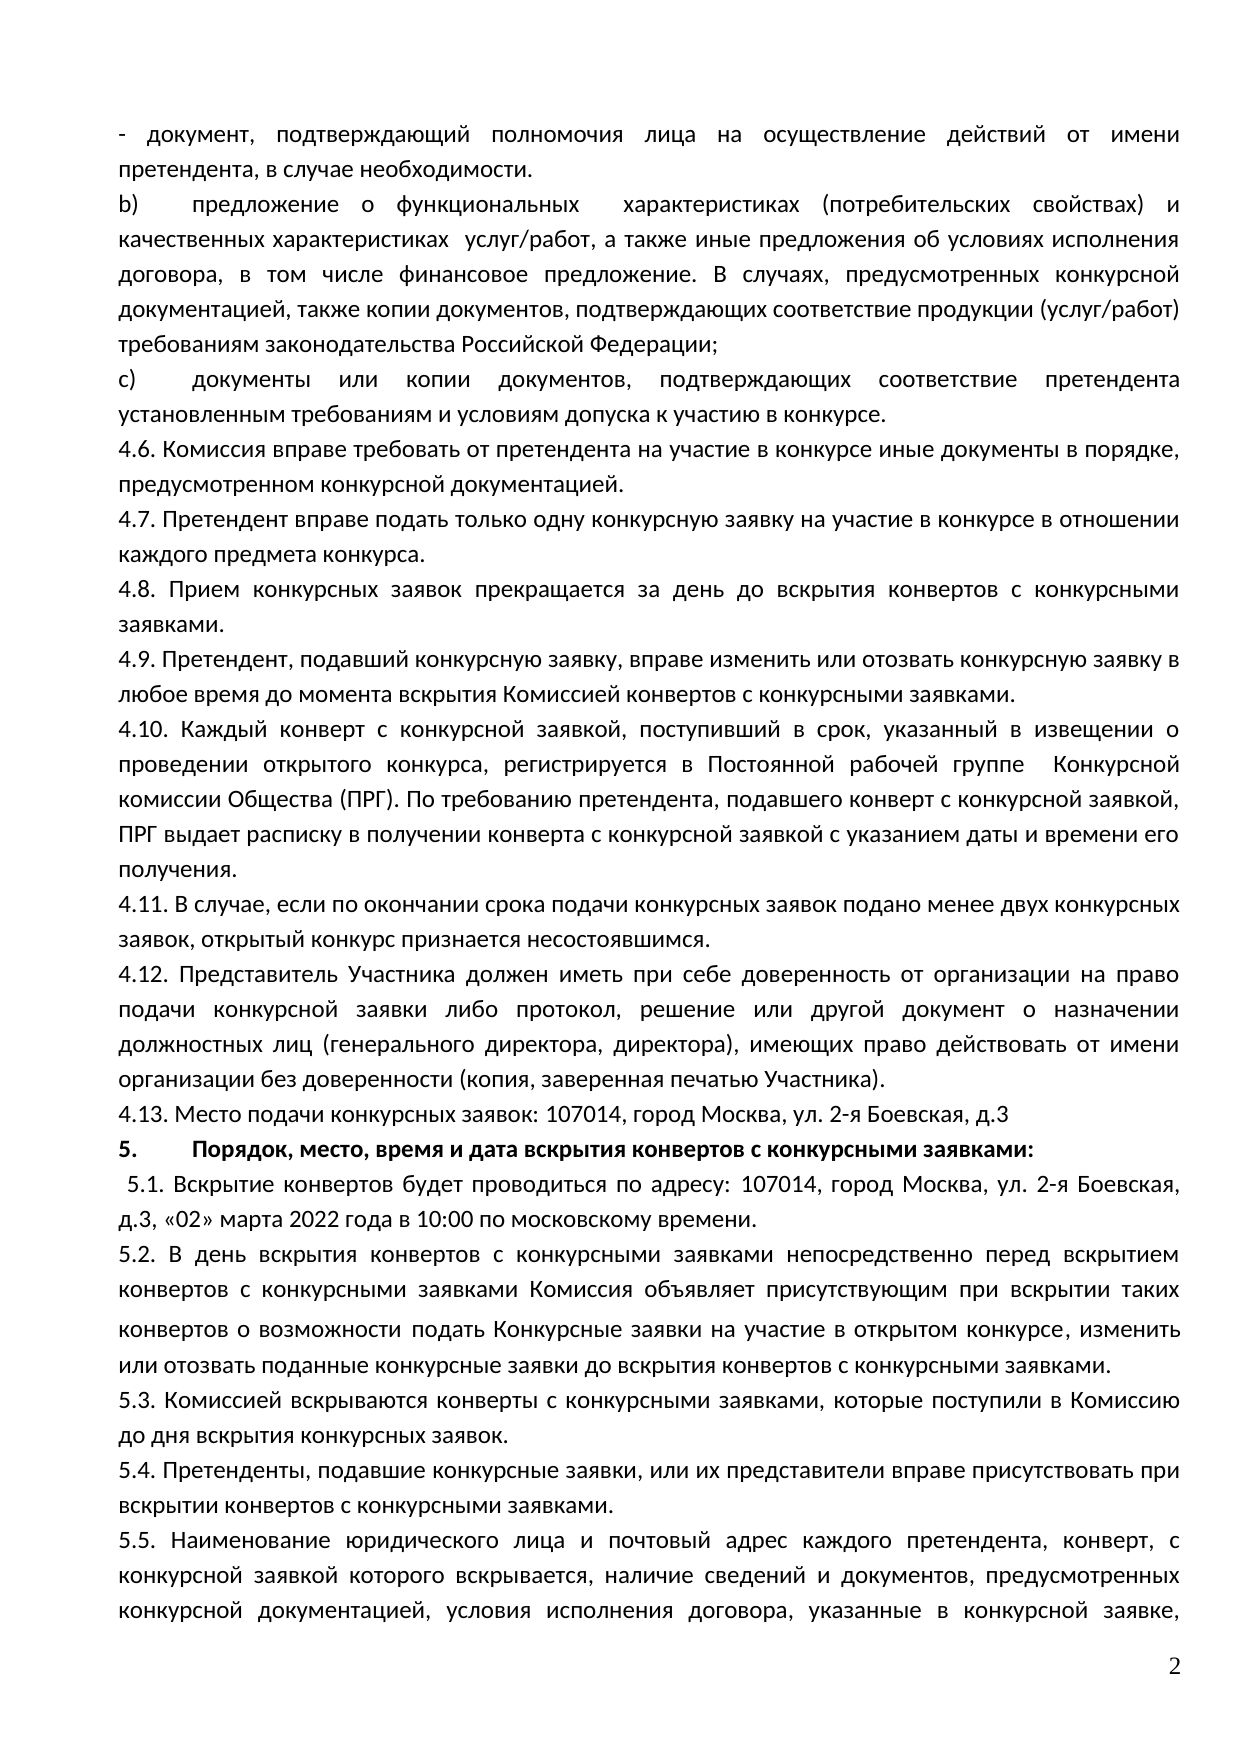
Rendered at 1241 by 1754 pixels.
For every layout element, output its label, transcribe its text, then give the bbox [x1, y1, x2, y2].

text 4.6. Комиссия вправе требовать от претендента на участие в конкурсе иные документы в порядке, предусмотренном конкурсной документацией. [118, 433, 1181, 499]
text 4.9. Претендент, подавший конкурсную заявку, вправе изменить или отозвать конкурсную заявку в любое время до момента вскрытия Комиссией конвертов с конкурсными заявками. [118, 643, 1181, 709]
text 5. Порядок, место, время и дата вскрытия конвертов с конкурсными заявками: [118, 1133, 1181, 1164]
text 4.13. Место подачи конкурсных заявок: 107014, город Москва, ул. 2-я Боевская, д.3 [118, 1098, 1181, 1129]
text b) предложение о функциональных характеристиках (потребительских свойствах) и качественных характеристиках услуг/работ, а также иные предложения об условиях исполнения договора, в том числе финансовое предложение. В случаях, предусмотренных конкурсной документацией, также копии документов, подтверждающих соответствие продукции (услуг/работ) требованиям законодательства Российской Федерации; [118, 188, 1181, 359]
text 5.1. Вскрытие конвертов будет проводиться по адресу: 107014, город Москва, ул. 2-я Боевская, д.3, «02» марта 2022 года в 10:00 по московскому времени. [118, 1168, 1181, 1234]
text 5.2. В день вскрытия конвертов с конкурсными заявками непосредственно перед вскрытием конвертов с конкурсными заявками Комиссия объявляет присутствующим при вскрытии таких конвертов о возможности подать Конкурсные заявки на участие в открытом конкурсе, изменить или отозвать поданные конкурсные заявки до вскрытия конвертов с конкурсными заявками. [118, 1238, 1181, 1379]
text - документ, подтверждающий полномочия лица на осуществление действий от имени претендента, в случае необходимости. [118, 118, 1181, 184]
text 4.7. Претендент вправе подать только одну конкурсную заявку на участие в конкурсе в отношении каждого предмета конкурса. [118, 503, 1181, 569]
text c) документы или копии документов, подтверждающих соответствие претендента установленным требованиям и условиям допуска к участию в конкурсе. [118, 363, 1181, 429]
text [118, 1524, 1181, 1624]
text 4.8. Прием конкурсных заявок прекращается за день до вскрытия конвертов с конкурсными заявками. [118, 573, 1181, 639]
text 5.4. Претенденты, подавшие конкурсные заявки, или их представители вправе присутствовать при вскрытии конвертов с конкурсными заявками. [118, 1454, 1181, 1519]
text 4.10. Каждый конверт с конкурсной заявкой, поступивший в срок, указанный в извещении о проведении открытого конкурса, регистрируется в Постоянной рабочей группе Конкурсной комиссии Общества (ПРГ). По требованию претендента, подавшего конверт с конкурсной заявкой, ПРГ выдает расписку в получении конверта с конкурсной заявкой с указанием даты и времени его получения. [118, 713, 1181, 884]
text 5.3. Комиссией вскрываются конверты с конкурсными заявками, которые поступили в Комиссию до дня вскрытия конкурсных заявок. [118, 1384, 1181, 1449]
text 4.12. Представитель Участника должен иметь при себе доверенность от организации на право подачи конкурсной заявки либо протокол, решение или другой документ о назначении должностных лиц (генерального директора, директора), имеющих право действовать от имени организации без доверенности (копия, заверенная печатью Участника). [118, 958, 1181, 1094]
text 4.11. В случае, если по окончании срока подачи конкурсных заявок подано менее двух конкурсных заявок, открытый конкурс признается несостоявшимся. [118, 888, 1181, 954]
